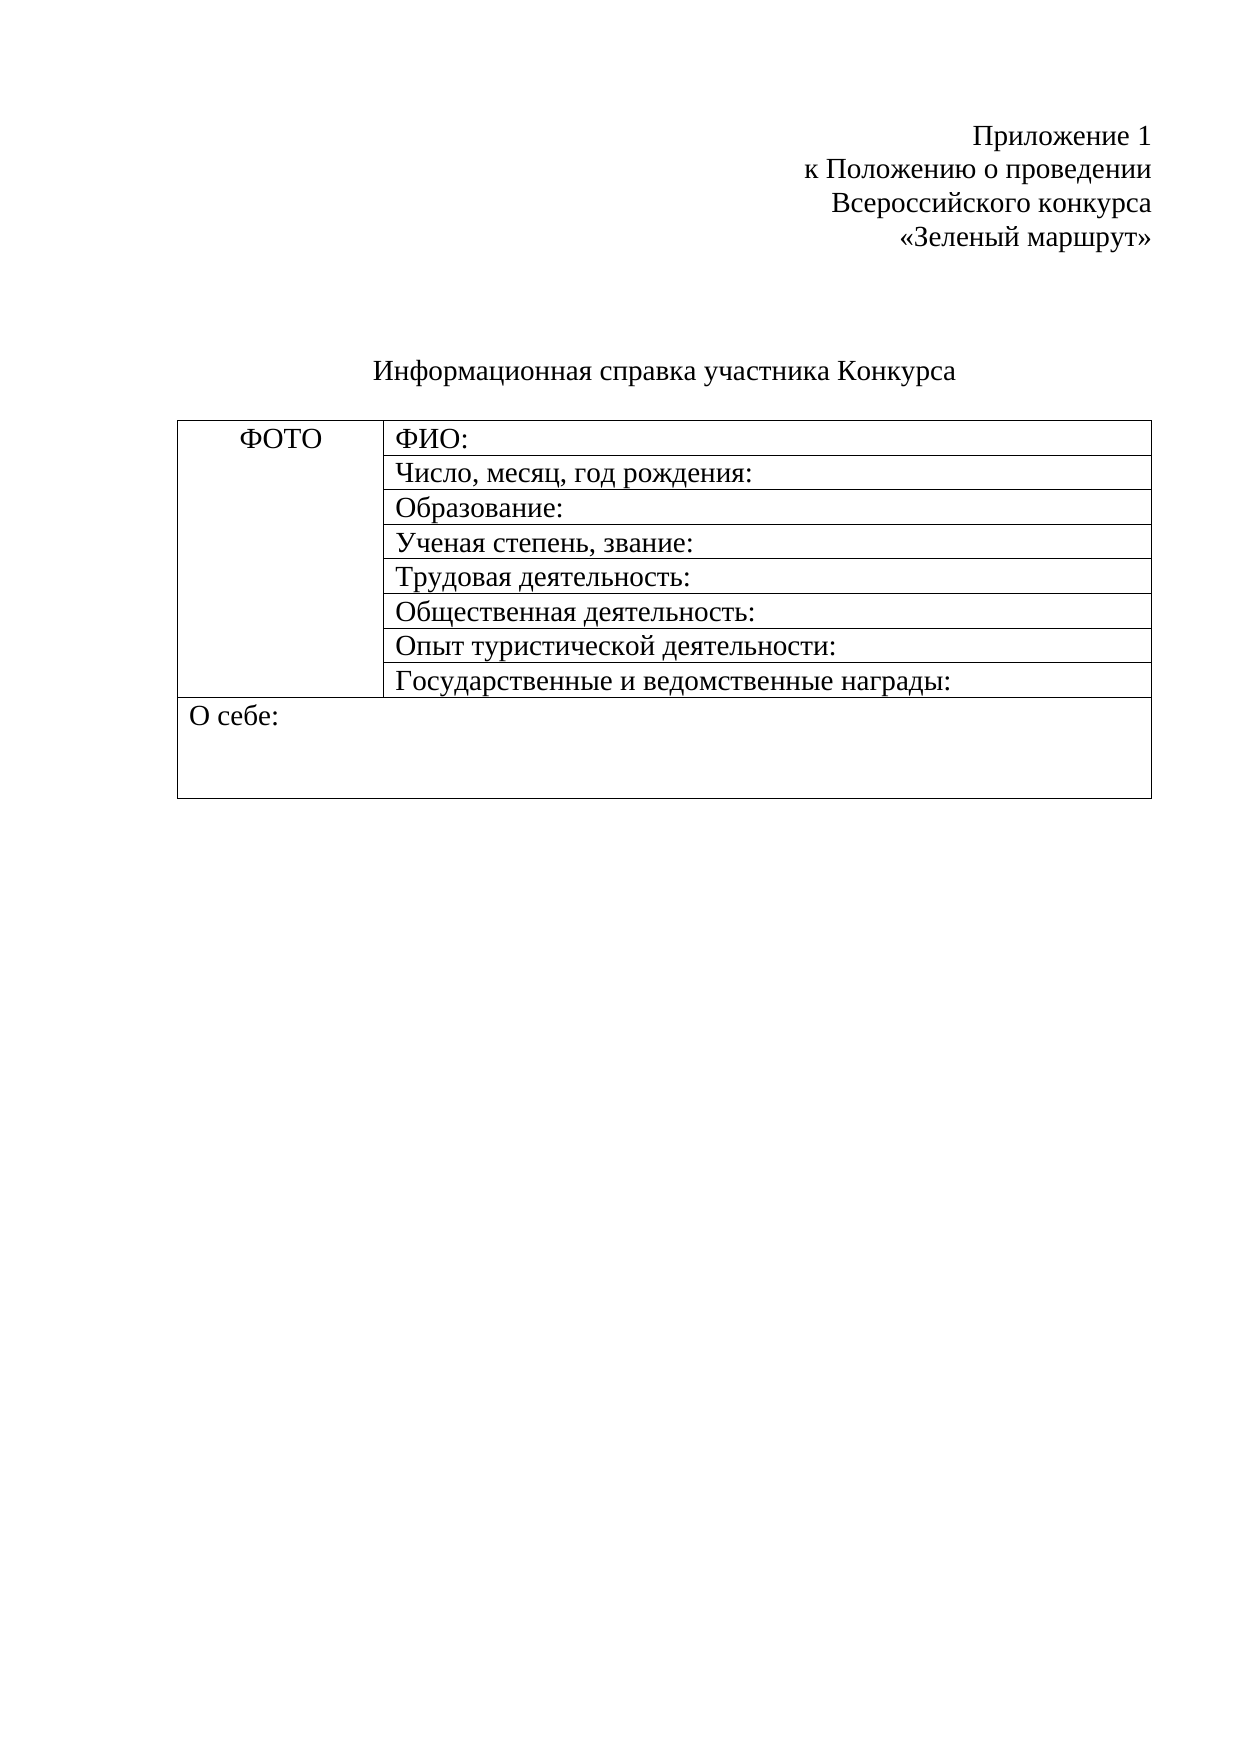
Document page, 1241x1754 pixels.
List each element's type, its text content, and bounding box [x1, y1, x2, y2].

table_cell Общественная деятельность: [384, 594, 1151, 627]
table_cell Образование: [384, 490, 1151, 524]
table_cell Трудовая деятельность: [384, 559, 1151, 593]
table_cell Опыт туристической деятельности: [384, 629, 1151, 662]
table_header ФОТО [178, 421, 383, 697]
text Информационная справка участника Конкурса [177, 353, 1152, 386]
text Приложение 1 [177, 118, 1152, 152]
text «Зеленый маршрут» [177, 219, 1152, 252]
text Всероссийского конкурса [177, 185, 1152, 219]
table_cell О себе: [178, 698, 1151, 798]
table_header ФИО: [384, 421, 1151, 454]
table_cell Число, месяц, год рождения: [384, 456, 1151, 489]
table_cell Государственные и ведомственные награды: [384, 663, 1151, 697]
text к Положению о проведении [177, 152, 1152, 185]
table_cell Ученая степень, звание: [384, 525, 1151, 558]
